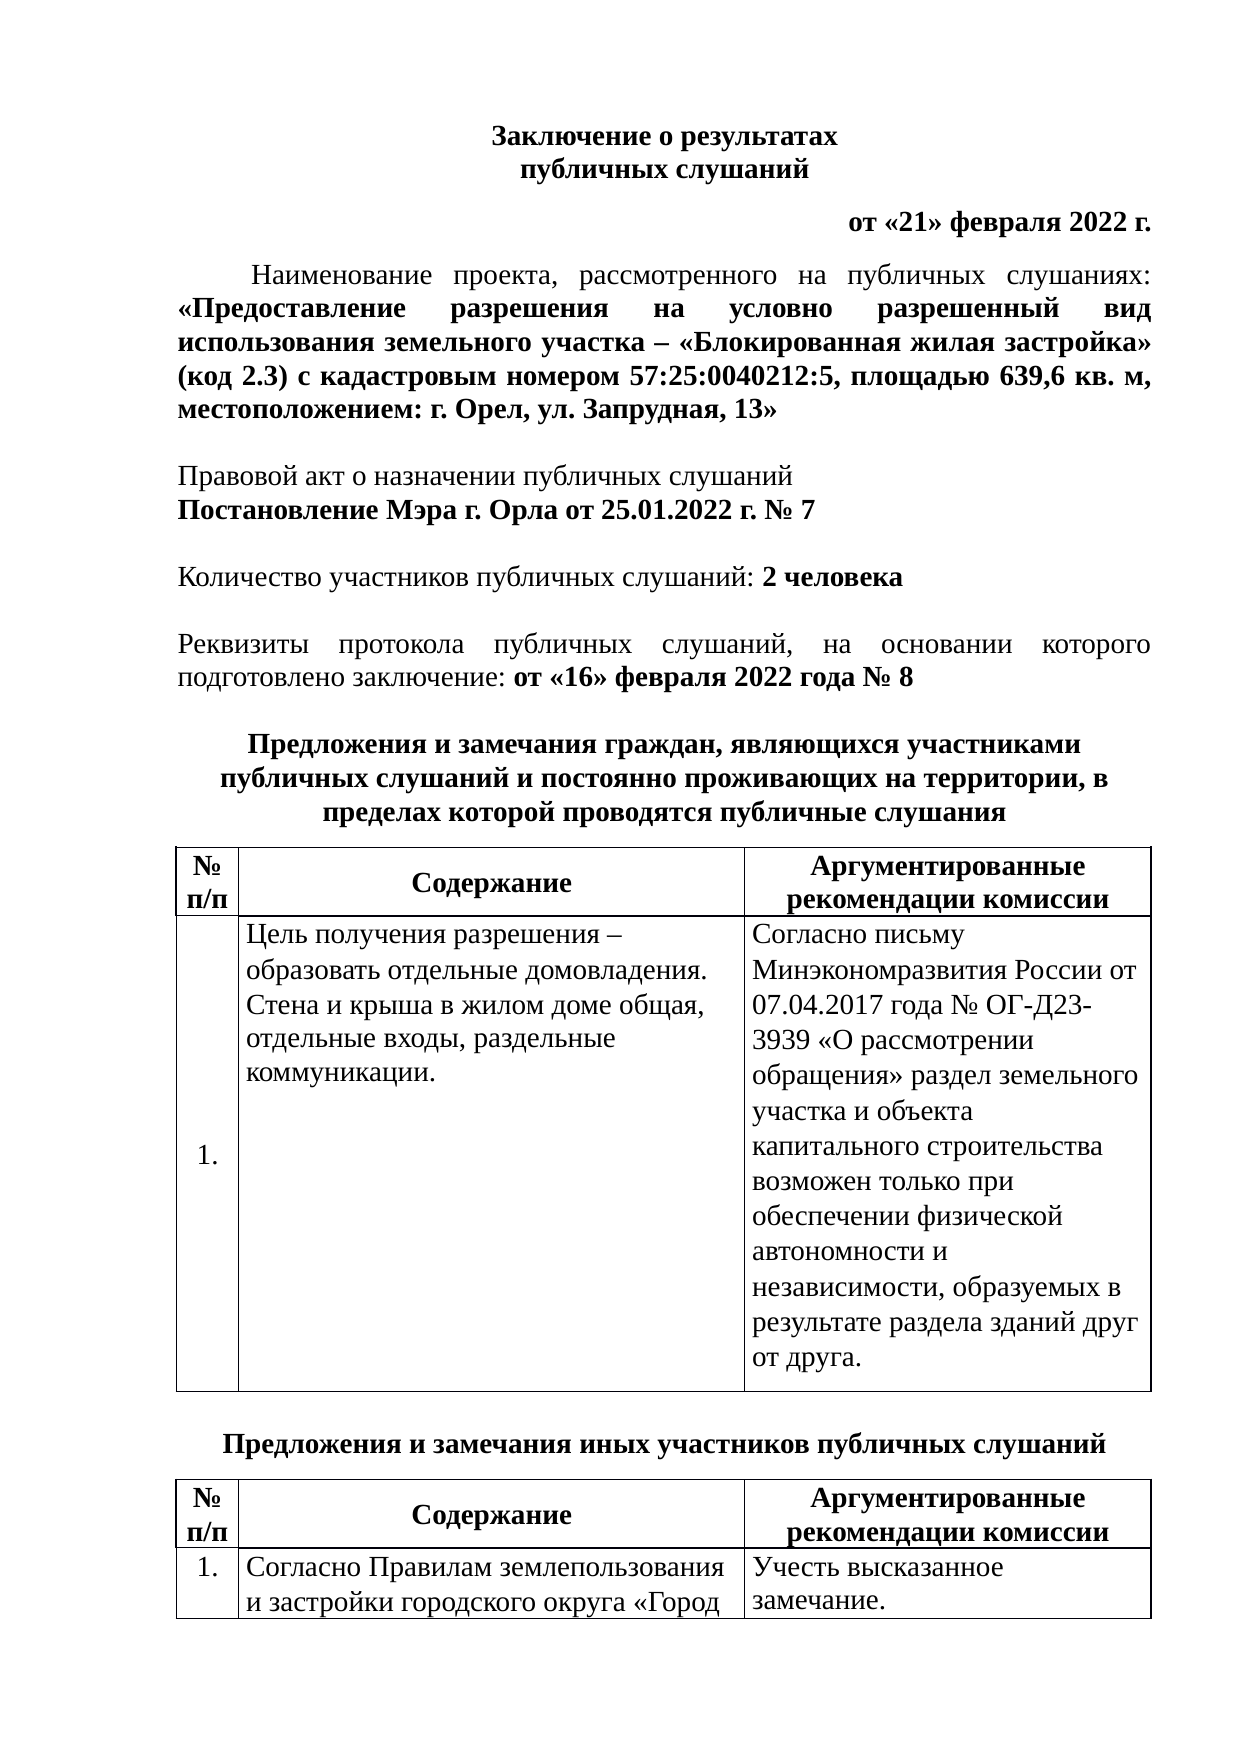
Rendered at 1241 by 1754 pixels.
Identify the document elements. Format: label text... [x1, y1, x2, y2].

text Заключение о результатах [177, 118, 1152, 152]
table_cell Согласно письму Минэкономразвития России от 07.04.2017 года № ОГ-Д23-3939 «О рассмотрении обращения» раздел земельного участка и объекта капитального строительства возможен только при обеспечении физической автономности и независимости, образуемых в результате раздела зданий друг от друга. [745, 917, 1150, 1391]
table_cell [745, 1549, 1150, 1617]
table_header Аргументированные рекомендации комиссии [745, 1480, 1150, 1547]
table_cell 1. [177, 1548, 238, 1617]
text Наименование проекта, рассмотренного на публичных слушаниях: «Предоставление разрешения на условно разрешенный вид использования земельного участка – «Блокированная жилая застройка» (код 2.3) с кадастровым номером 57:25:0040212:5, площадью 639,6 кв. м, местоположением: г. Орел, ул. Запрудная, 13» [177, 257, 1152, 425]
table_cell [239, 1549, 744, 1617]
table_header № п/п [177, 1480, 238, 1547]
text публичных слушаний [177, 152, 1152, 185]
table_header Содержание [239, 1480, 744, 1547]
table_header Содержание [239, 848, 744, 915]
text Правовой акт о назначении публичных слушаний [177, 458, 1152, 492]
table_cell 1. [177, 916, 238, 1391]
text Предложения и замечания иных участников публичных слушаний [177, 1426, 1152, 1459]
text от «21» февраля 2022 г. [177, 204, 1152, 238]
table_cell Цель получения разрешения – образовать отдельные домовладения. Стена и крыша в жилом доме общая, отдельные входы, раздельные коммуникации. [239, 917, 744, 1391]
table_header Аргументированные рекомендации комиссии [745, 848, 1150, 915]
text Количество участников публичных слушаний: 2 человека [177, 559, 1152, 592]
text Постановление Мэра г. Орла от 25.01.2022 г. № 7 [177, 492, 1152, 525]
text Реквизиты протокола публичных слушаний, на основании которого подготовлено заключение: от «16» февраля 2022 года № 8 [177, 626, 1152, 693]
text Предложения и замечания граждан, являющихся участниками публичных слушаний и постоянно проживающих на территории, в пределах которой проводятся публичные слушания [177, 727, 1152, 827]
table_header № п/п [177, 848, 238, 915]
